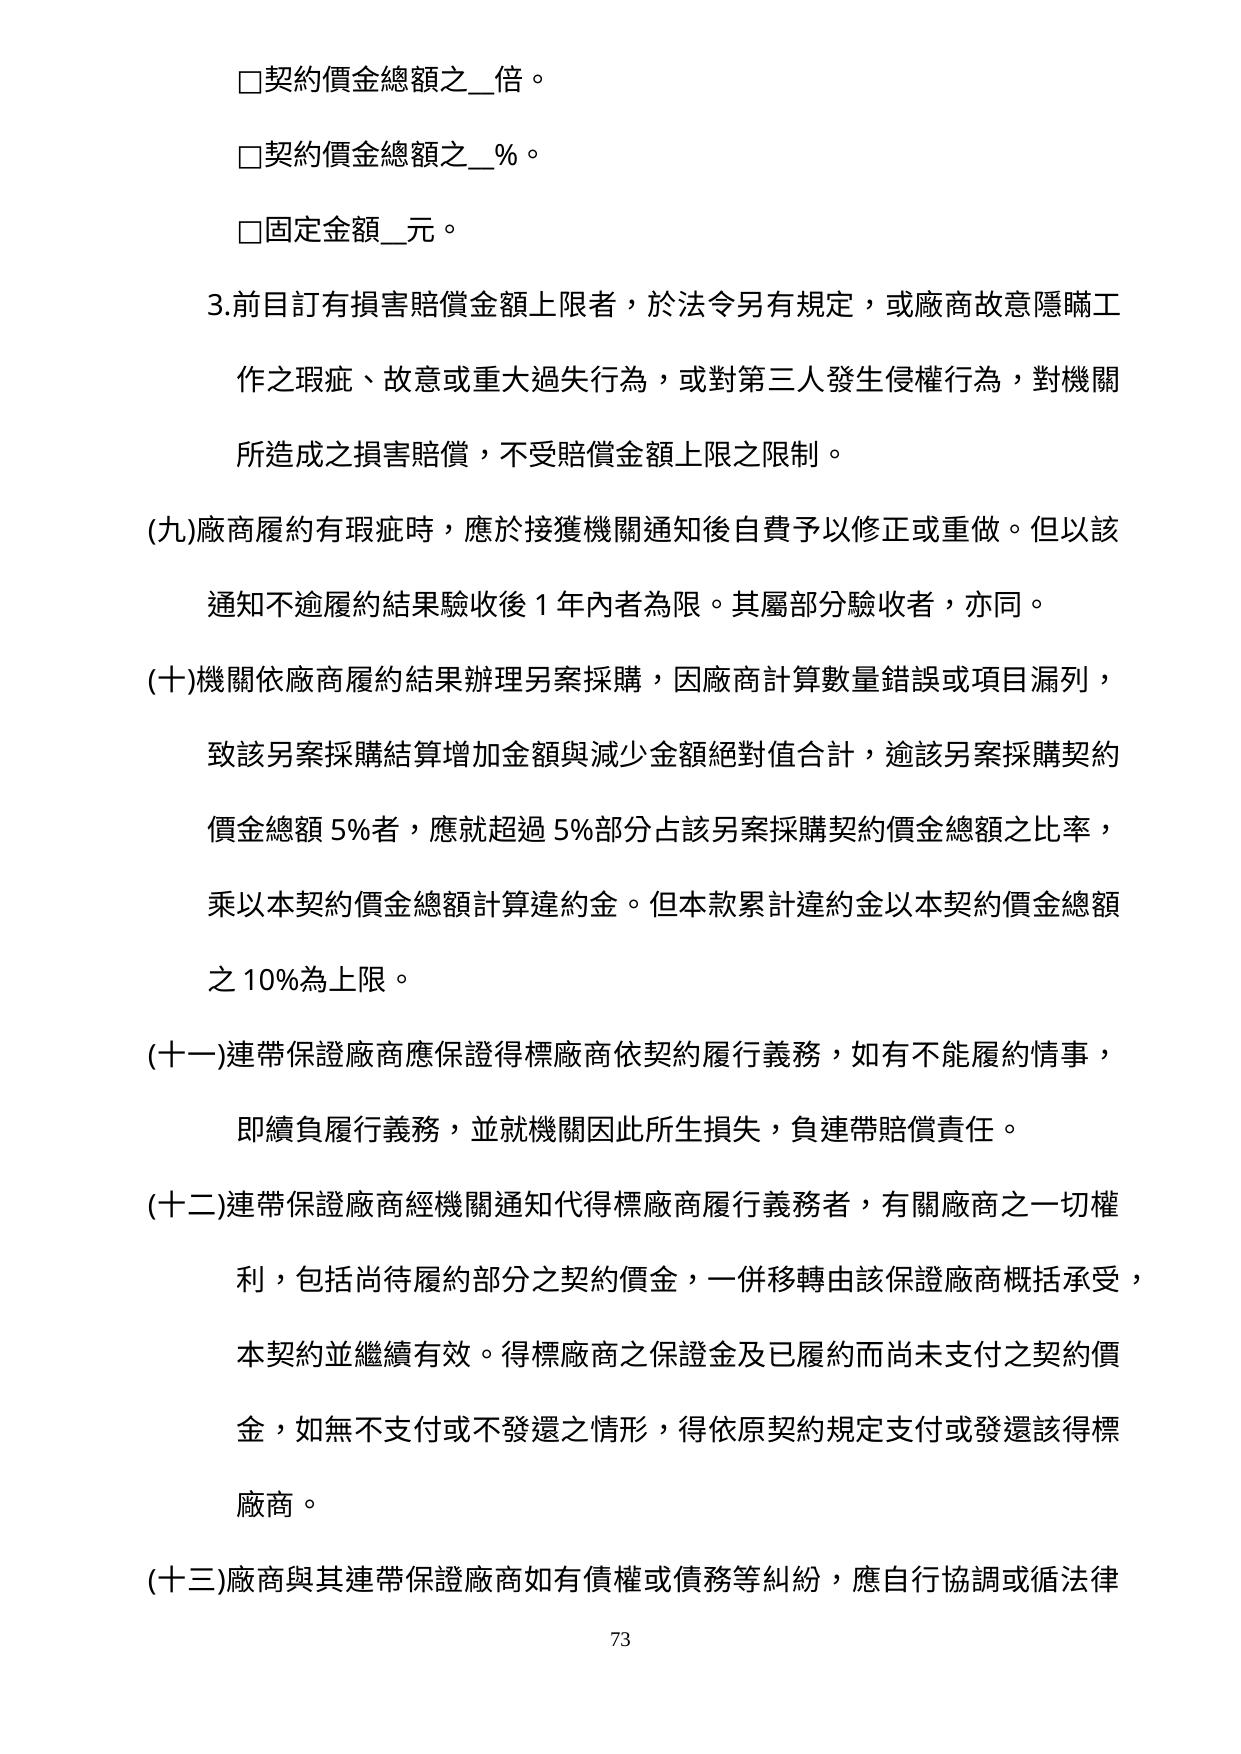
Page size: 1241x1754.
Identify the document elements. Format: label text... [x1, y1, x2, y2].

text 3.前目訂有損害賠償金額上限者，於法令另有規定，或廠商故意隱瞞工作之瑕疵、故意或重大過失行為，或對第三人發生侵權行為，對機關所造成之損害賠償，不受賠償金額上限之限制。 [207, 266, 1122, 491]
text (十)機關依廠商履約結果辦理另案採購，因廠商計算數量錯誤或項目漏列，致該另案採購結算增加金額與減少金額絕對值合計，逾該另案採購契約價金總額5%者，應就超過5%部分占該另案採購契約價金總額之比率，乘以本契約價金總額計算違約金。但本款累計違約金以本契約價金總額之10%為上限。 [148, 641, 1122, 1016]
text (十二)連帶保證廠商經機關通知代得標廠商履行義務者，有關廠商之一切權利，包括尚待履約部分之契約價金，一併移轉由該保證廠商概括承受，本契約並繼續有效。得標廠商之保證金及已履約而尚未支付之契約價金，如無不支付或不發還之情形，得依原契約規定支付或發還該得標廠商。 [148, 1166, 1122, 1541]
text □固定金額__元。 [236, 191, 1122, 266]
text (十一)連帶保證廠商應保證得標廠商依契約履行義務，如有不能履約情事，即續負履行義務，並就機關因此所生損失，負連帶賠償責任。 [148, 1016, 1122, 1166]
text (九)廠商履約有瑕疵時，應於接獲機關通知後自費予以修正或重做。但以該通知不逾履約結果驗收後1年內者為限。其屬部分驗收者，亦同。 [148, 491, 1122, 641]
text □契約價金總額之__倍。 [236, 41, 1122, 116]
text □契約價金總額之__%。 [236, 116, 1122, 191]
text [148, 1541, 1122, 1616]
